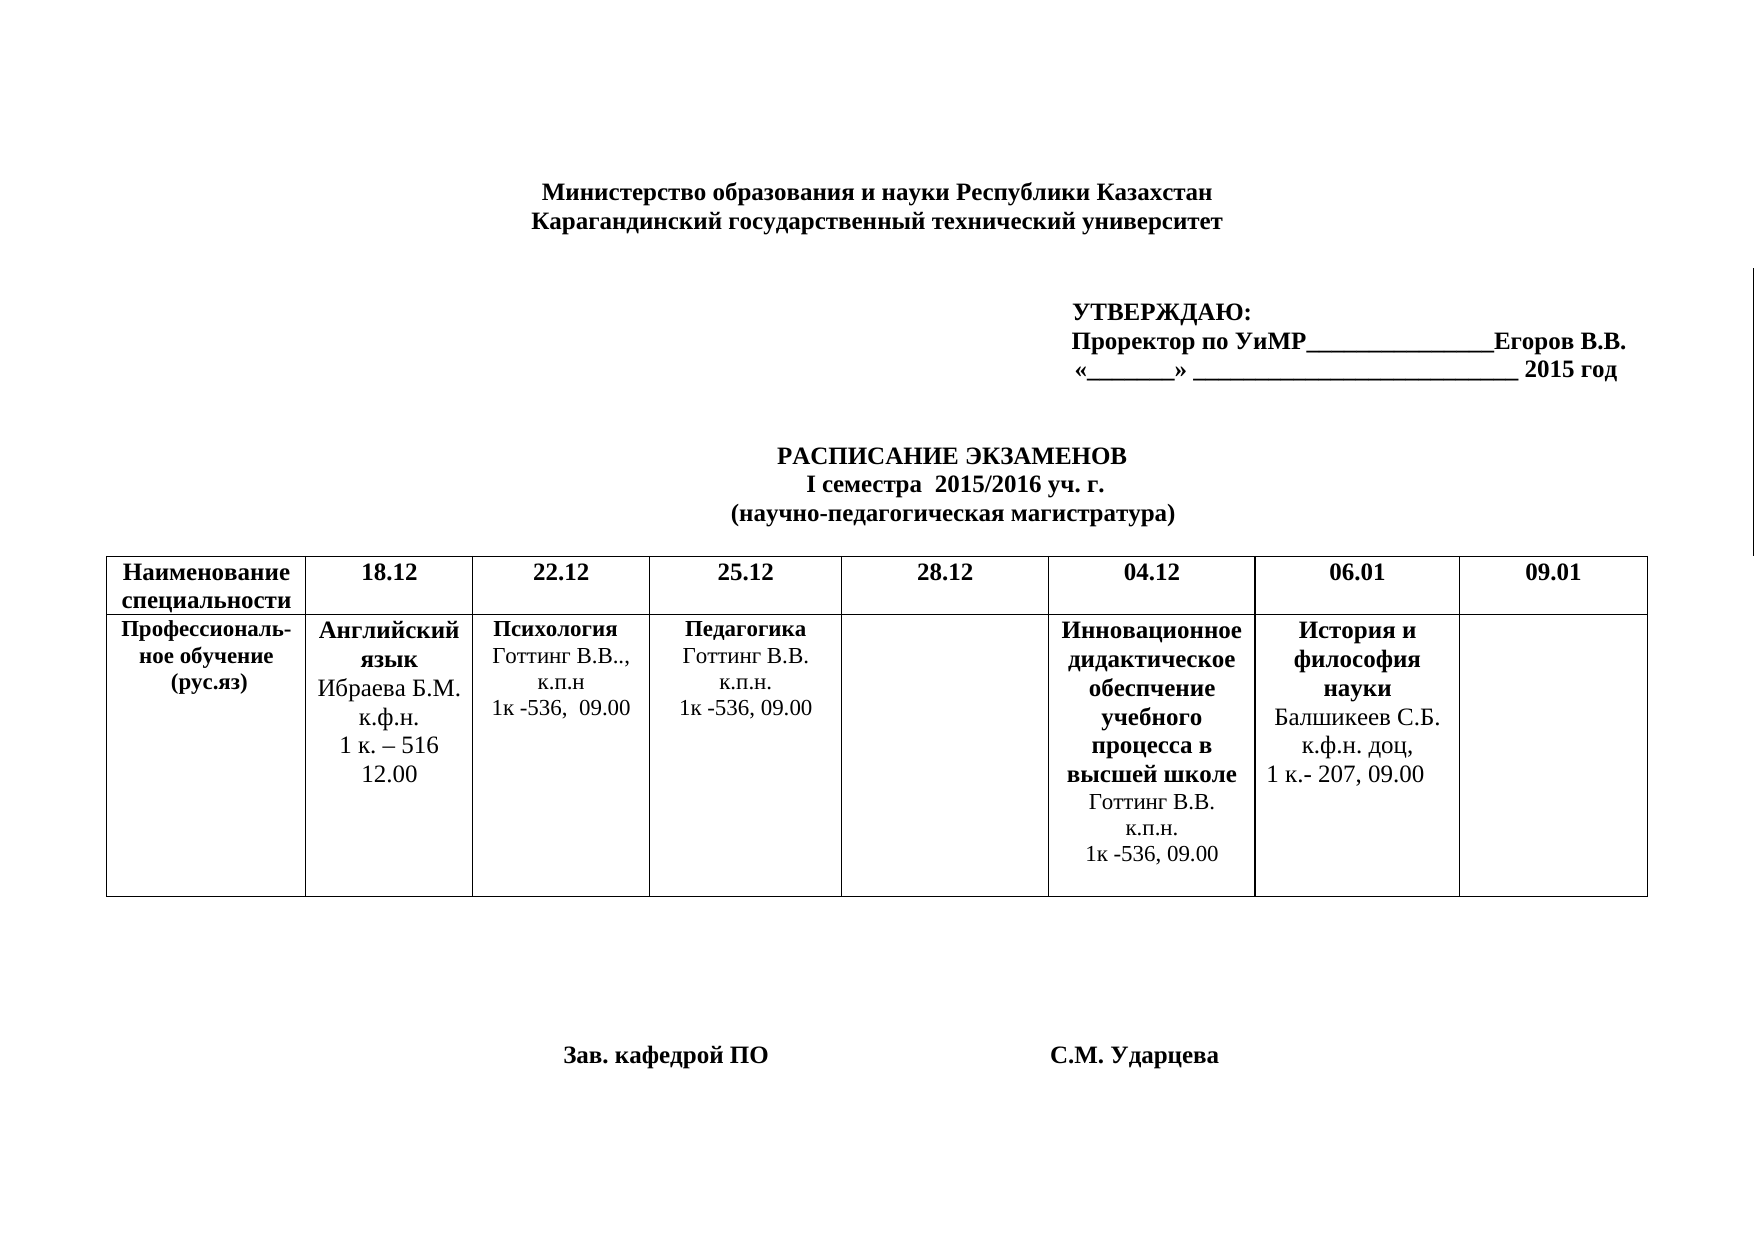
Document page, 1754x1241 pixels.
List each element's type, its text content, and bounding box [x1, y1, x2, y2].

table_cell 09.01 [1460, 557, 1647, 614]
table_cell 06.01 [1256, 557, 1459, 614]
table_cell Психология Готтинг В.В.., к.п.н 1к -536, 09.00 [473, 615, 649, 896]
text Карагандинский государственный технический университет [118, 206, 1636, 235]
text Министерство образования и науки Республики Казахстан [118, 177, 1636, 206]
table_cell Педагогика Готтинг В.В. к.п.н. 1к -536, 09.00 [650, 615, 841, 896]
table_cell [1460, 615, 1647, 896]
text Зав. кафедрой ПО С.М. Ударцева [107, 1040, 1636, 1069]
table_cell 25.12 [650, 557, 841, 614]
table_cell 28.12 [842, 557, 1048, 614]
table_cell Профессиональ-ное обучение (рус.яз) [107, 615, 305, 896]
table_cell Инновационное дидактическое обеспчение учебного процесса в высшей школе Готтинг В.В. к.п.н. 1к -536, 09.00 [1049, 615, 1254, 896]
table_cell 18.12 [306, 557, 472, 614]
table_cell 22.12 [473, 557, 649, 614]
table_cell [842, 615, 1048, 896]
table_cell История и философия науки Балшикеев С.Б. к.ф.н. доц, 1 к.- 207, 09.00 [1256, 615, 1459, 896]
table_cell Наименование специальности [107, 557, 305, 614]
table_cell Английский язык Ибраева Б.М. к.ф.н. 1 к. – 516 12.00 [306, 615, 472, 896]
table_cell 04.12 [1049, 557, 1254, 614]
table_header УТВЕРЖДАЮ: Проректор по УиМР_______________Егоров В.В. «_______» __________________________ 2015 год РАСПИСАНИЕ ЭКЗАМЕНОВ I семестра 2015/2016 уч. г. (научно-педагогическая магистратура) [107, 268, 1753, 556]
